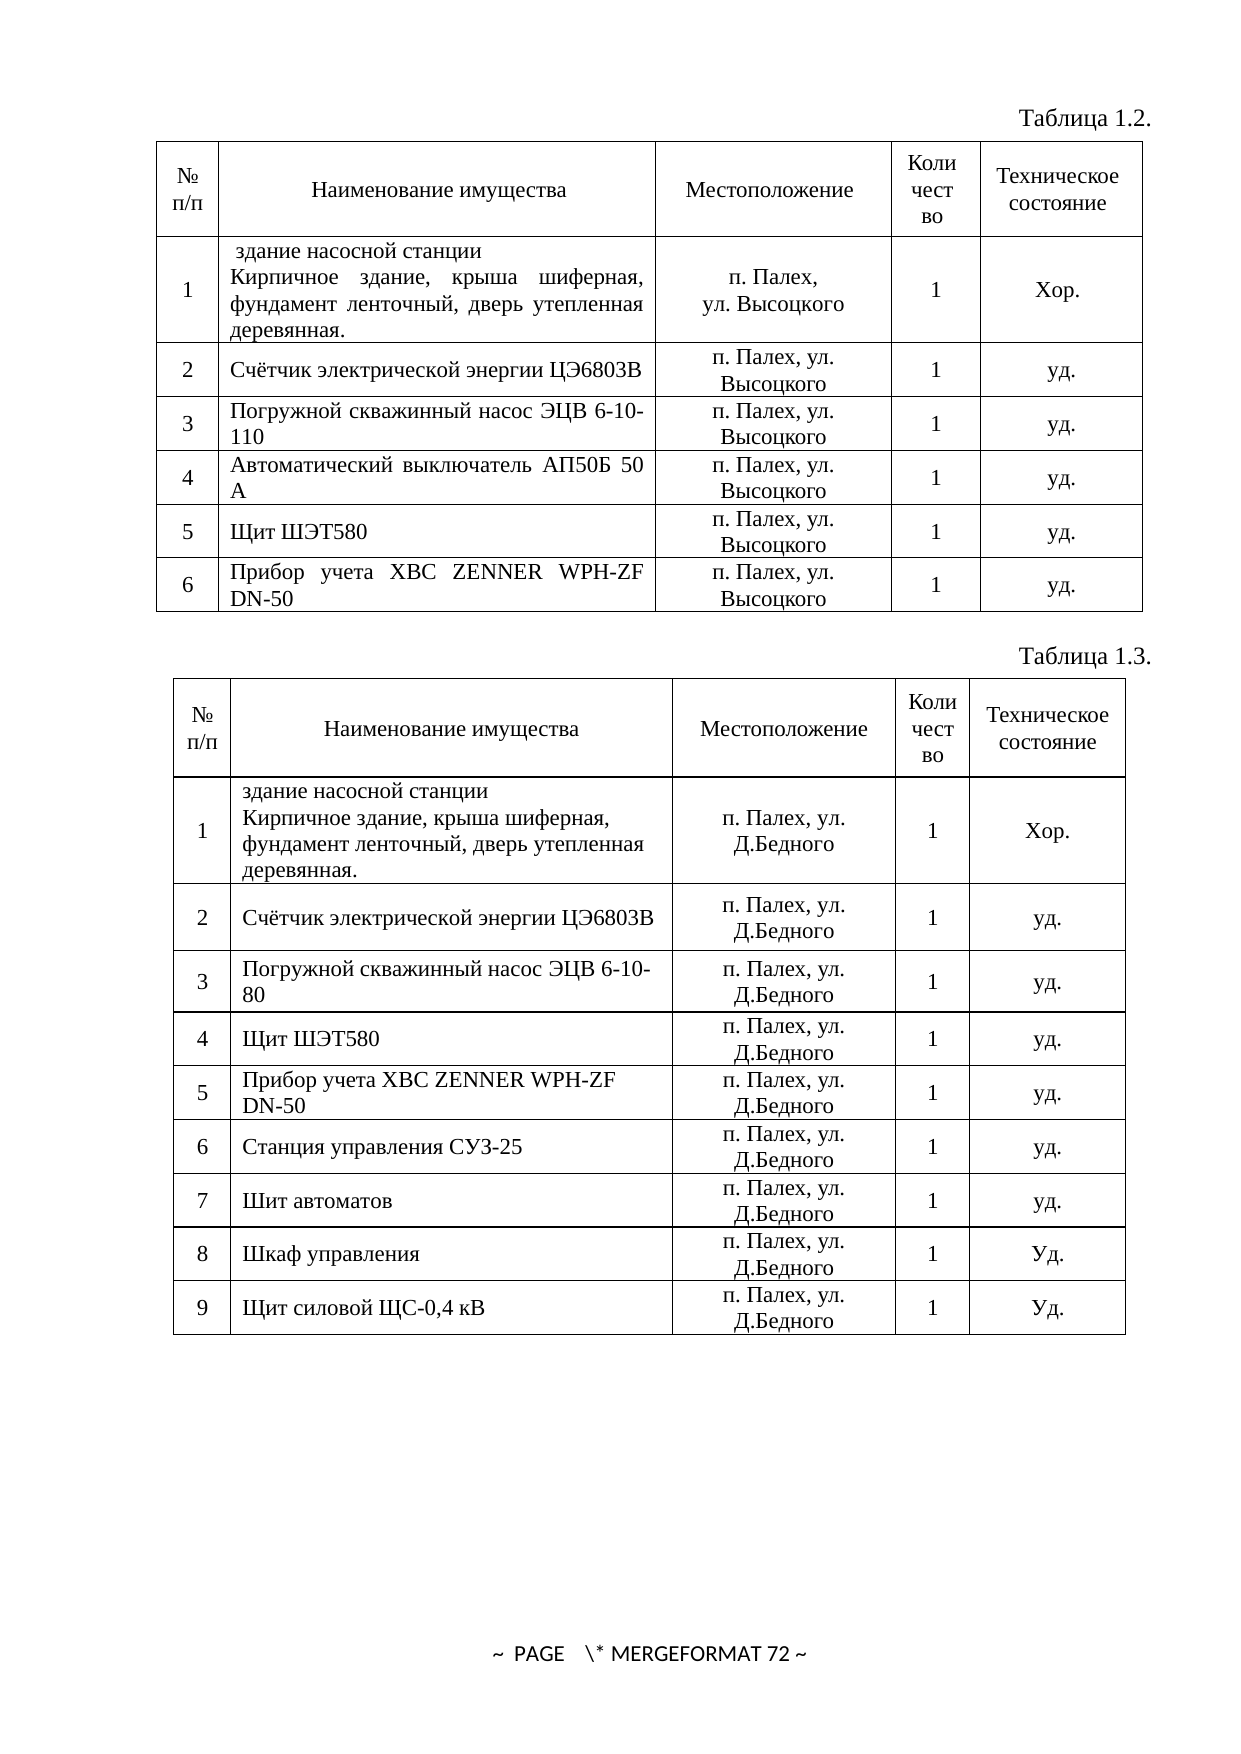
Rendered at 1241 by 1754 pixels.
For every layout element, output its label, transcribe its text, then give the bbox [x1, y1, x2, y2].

table_cell п. Палех, ул. Д.Бедного [673, 1066, 895, 1119]
table_cell Уд. [970, 1228, 1125, 1280]
table_cell Станция управления СУЗ-25 [231, 1120, 672, 1173]
table_header Техническое состояние [981, 142, 1142, 236]
table_header № п/п [157, 142, 218, 236]
table_cell 1 [892, 558, 980, 611]
table_cell 3 [174, 951, 230, 1011]
table_cell уд. [981, 343, 1142, 396]
table_cell п. Палех, ул. Д.Бедного [673, 1228, 895, 1280]
table_cell 1 [896, 884, 969, 950]
table_cell уд. [970, 1013, 1125, 1065]
table_cell 1 [896, 778, 969, 883]
table_cell 1 [896, 1228, 969, 1280]
table_header Наименование имущества [219, 142, 655, 236]
table_cell 2 [174, 884, 230, 950]
table_cell 1 [896, 1066, 969, 1119]
table_cell уд. [981, 451, 1142, 503]
table_cell 1 [174, 778, 230, 883]
table_header № п/п [174, 679, 230, 776]
table_cell уд. [970, 1174, 1125, 1226]
table_cell Шкаф управления [231, 1228, 672, 1280]
table_cell Хор. [981, 237, 1142, 342]
table_header Количество [896, 679, 969, 776]
table_cell 1 [896, 1174, 969, 1226]
table_cell Щит силовой ЩС-0,4 кВ [231, 1281, 672, 1334]
table_cell 4 [157, 451, 218, 503]
table_cell п. Палех, ул. Д.Бедного [673, 951, 895, 1011]
table_cell 9 [174, 1281, 230, 1334]
table_cell здание насосной станции Кирпичное здание, крыша шиферная, фундамент ленточный, дверь утепленная деревянная. [219, 237, 655, 342]
table_cell 1 [896, 1120, 969, 1173]
table_cell Щит ШЭТ580 [219, 505, 655, 557]
table_cell 5 [174, 1066, 230, 1119]
table_header Количество [892, 142, 980, 236]
table_header Местоположение [656, 142, 891, 236]
table_cell 1 [896, 951, 969, 1011]
table_cell уд. [981, 397, 1142, 450]
table_cell уд. [970, 884, 1125, 950]
table_cell п. Палех, ул. Высоцкого [656, 397, 891, 450]
table_cell 1 [892, 237, 980, 342]
table_header Наименование имущества [231, 679, 672, 776]
table_cell Щит ШЭТ580 [231, 1013, 672, 1065]
table_cell 8 [174, 1228, 230, 1280]
table_cell п. Палех, ул. Д.Бедного [673, 884, 895, 950]
table_cell п. Палех, ул. Д.Бедного [673, 1281, 895, 1334]
table_cell 6 [174, 1120, 230, 1173]
table_cell п. Палех, ул. Высоцкого [656, 558, 891, 611]
table_cell Прибор учета ХВС ZENNER WPH-ZF DN-50 [219, 558, 655, 611]
table_cell Погружной скважинный насос ЭЦВ 6-10-110 [219, 397, 655, 450]
table_header Техническое состояние [970, 679, 1125, 776]
table_cell Уд. [970, 1281, 1125, 1334]
table_cell Автоматический выключатель АП50Б 50 А [219, 451, 655, 503]
table_cell п. Палех, ул. Д.Бедного [673, 1174, 895, 1226]
table_cell п. Палех, ул. Д.Бедного [673, 1120, 895, 1173]
table_cell уд. [981, 505, 1142, 557]
table_cell уд. [970, 951, 1125, 1011]
table_cell 1 [157, 237, 218, 342]
table_header Местоположение [673, 679, 895, 776]
table_cell п. Палех, ул. Д.Бедного [673, 778, 895, 883]
text Таблица 1.3. [148, 641, 1152, 669]
table_cell уд. [970, 1120, 1125, 1173]
table_cell 1 [892, 343, 980, 396]
table_cell п. Палех, ул. Высоцкого [656, 237, 891, 342]
table_cell 1 [892, 397, 980, 450]
table_cell здание насосной станции Кирпичное здание, крыша шиферная, фундамент ленточный, дверь утепленная деревянная. [231, 778, 672, 883]
table_cell Шит автоматов [231, 1174, 672, 1226]
text Таблица 1.2. [148, 103, 1152, 132]
table_cell уд. [981, 558, 1142, 611]
table_cell 7 [174, 1174, 230, 1226]
table_cell Хор. [970, 778, 1125, 883]
table_cell 5 [157, 505, 218, 557]
table_cell п. Палех, ул. Д.Бедного [673, 1013, 895, 1065]
table_cell Прибор учета ХВС ZENNER WPH-ZF DN-50 [231, 1066, 672, 1119]
table_cell 1 [892, 505, 980, 557]
table_cell 1 [896, 1013, 969, 1065]
table_cell Счётчик электрической энергии ЦЭ6803В [219, 343, 655, 396]
table_cell 4 [174, 1013, 230, 1065]
table_cell п. Палех, ул. Высоцкого [656, 343, 891, 396]
table_cell 3 [157, 397, 218, 450]
table_cell Погружной скважинный насос ЭЦВ 6-10-80 [231, 951, 672, 1011]
table_cell п. Палех, ул. Высоцкого [656, 451, 891, 503]
table_cell 6 [157, 558, 218, 611]
table_cell уд. [970, 1066, 1125, 1119]
table_cell п. Палех, ул. Высоцкого [656, 505, 891, 557]
table_cell Счётчик электрической энергии ЦЭ6803В [231, 884, 672, 950]
table_cell 2 [157, 343, 218, 396]
table_cell 1 [892, 451, 980, 503]
table_cell 1 [896, 1281, 969, 1334]
